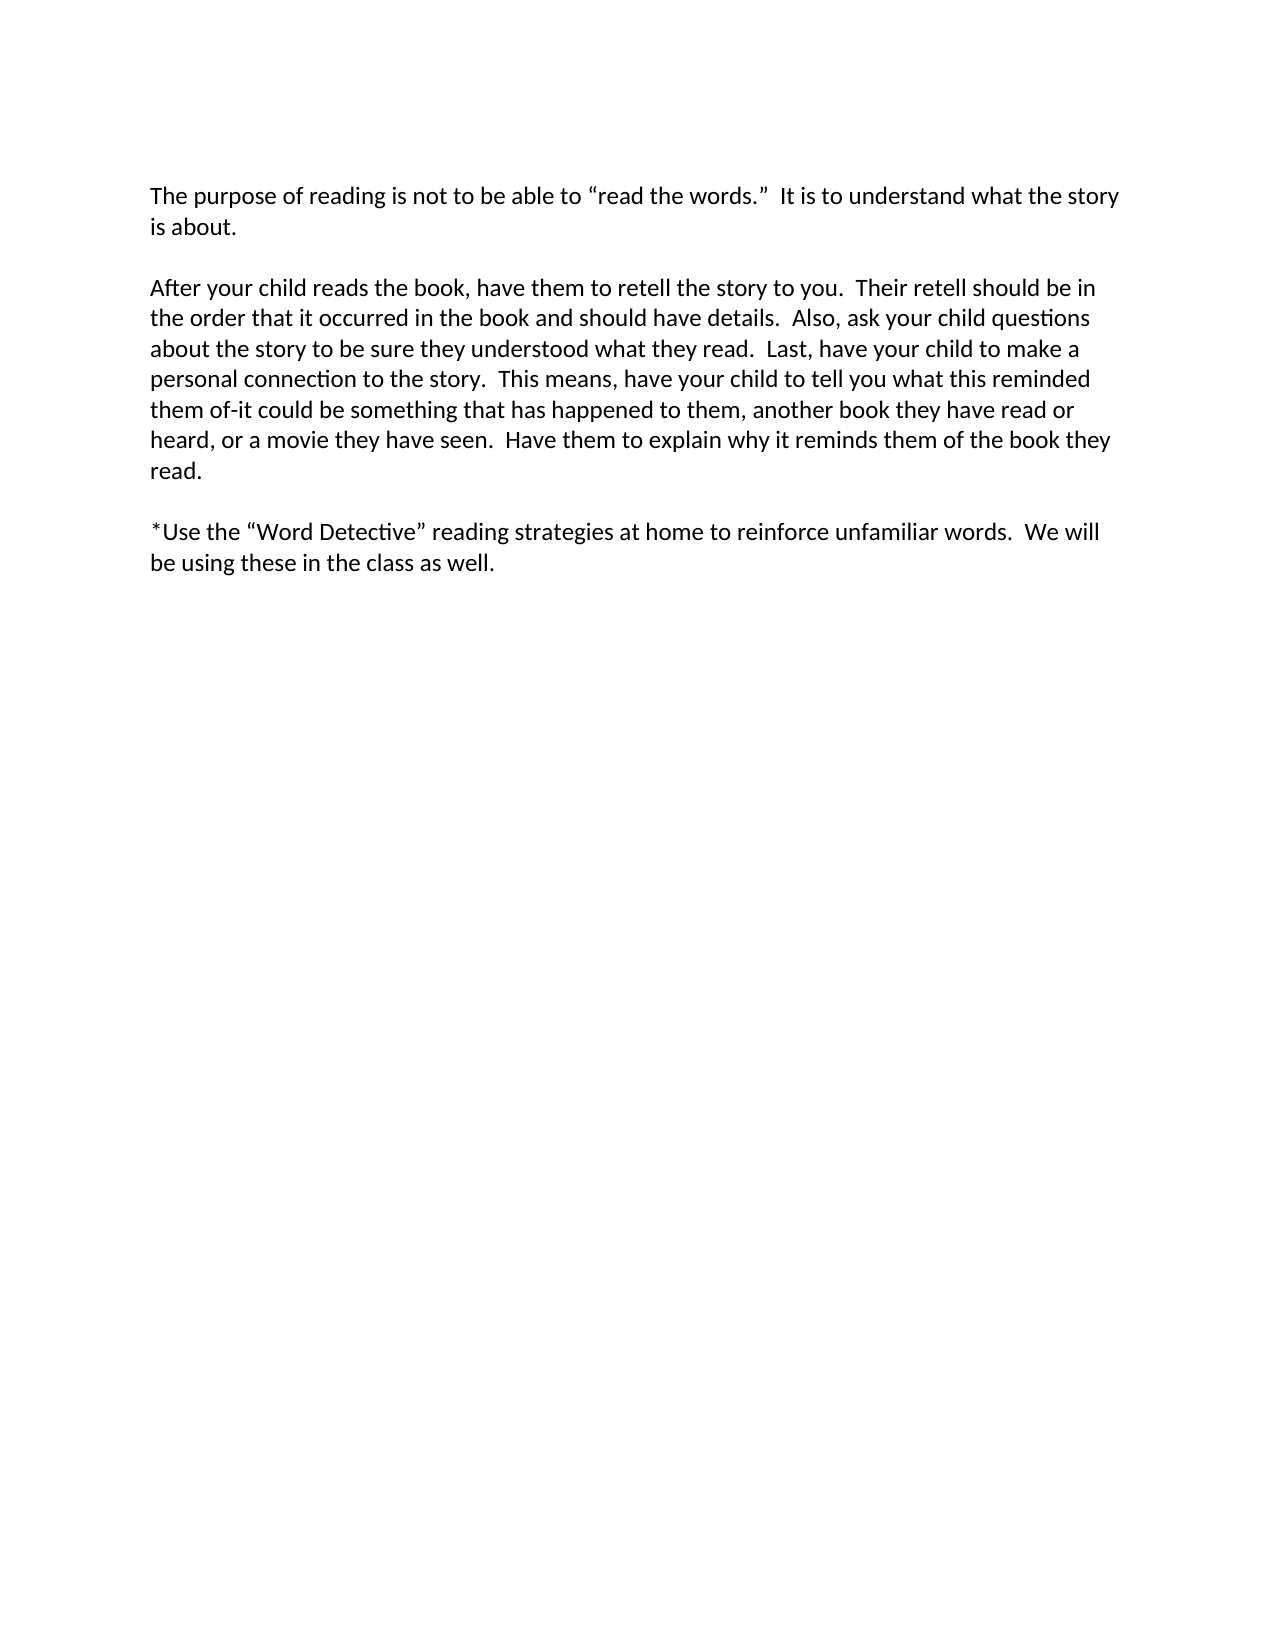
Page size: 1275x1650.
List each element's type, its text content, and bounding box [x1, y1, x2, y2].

text *Use the “Word Detective” reading strategies at home to reinforce unfamiliar words. We will be using these in the class as well. [150, 516, 1125, 577]
text The purpose of reading is not to be able to “read the words.” It is to understand what the story is about. [150, 181, 1125, 242]
text After your child reads the book, have them to retell the story to you. Their retell should be in the order that it occurred in the book and should have details. Also, ask your child questions about the story to be sure they understood what they read. Last, have your child to make a personal connection to the story. This means, have your child to tell you what this reminded them of-it could be something that has happened to them, another book they have read or heard, or a movie they have seen. Have them to explain why it reminds them of the book they read. [150, 272, 1125, 486]
